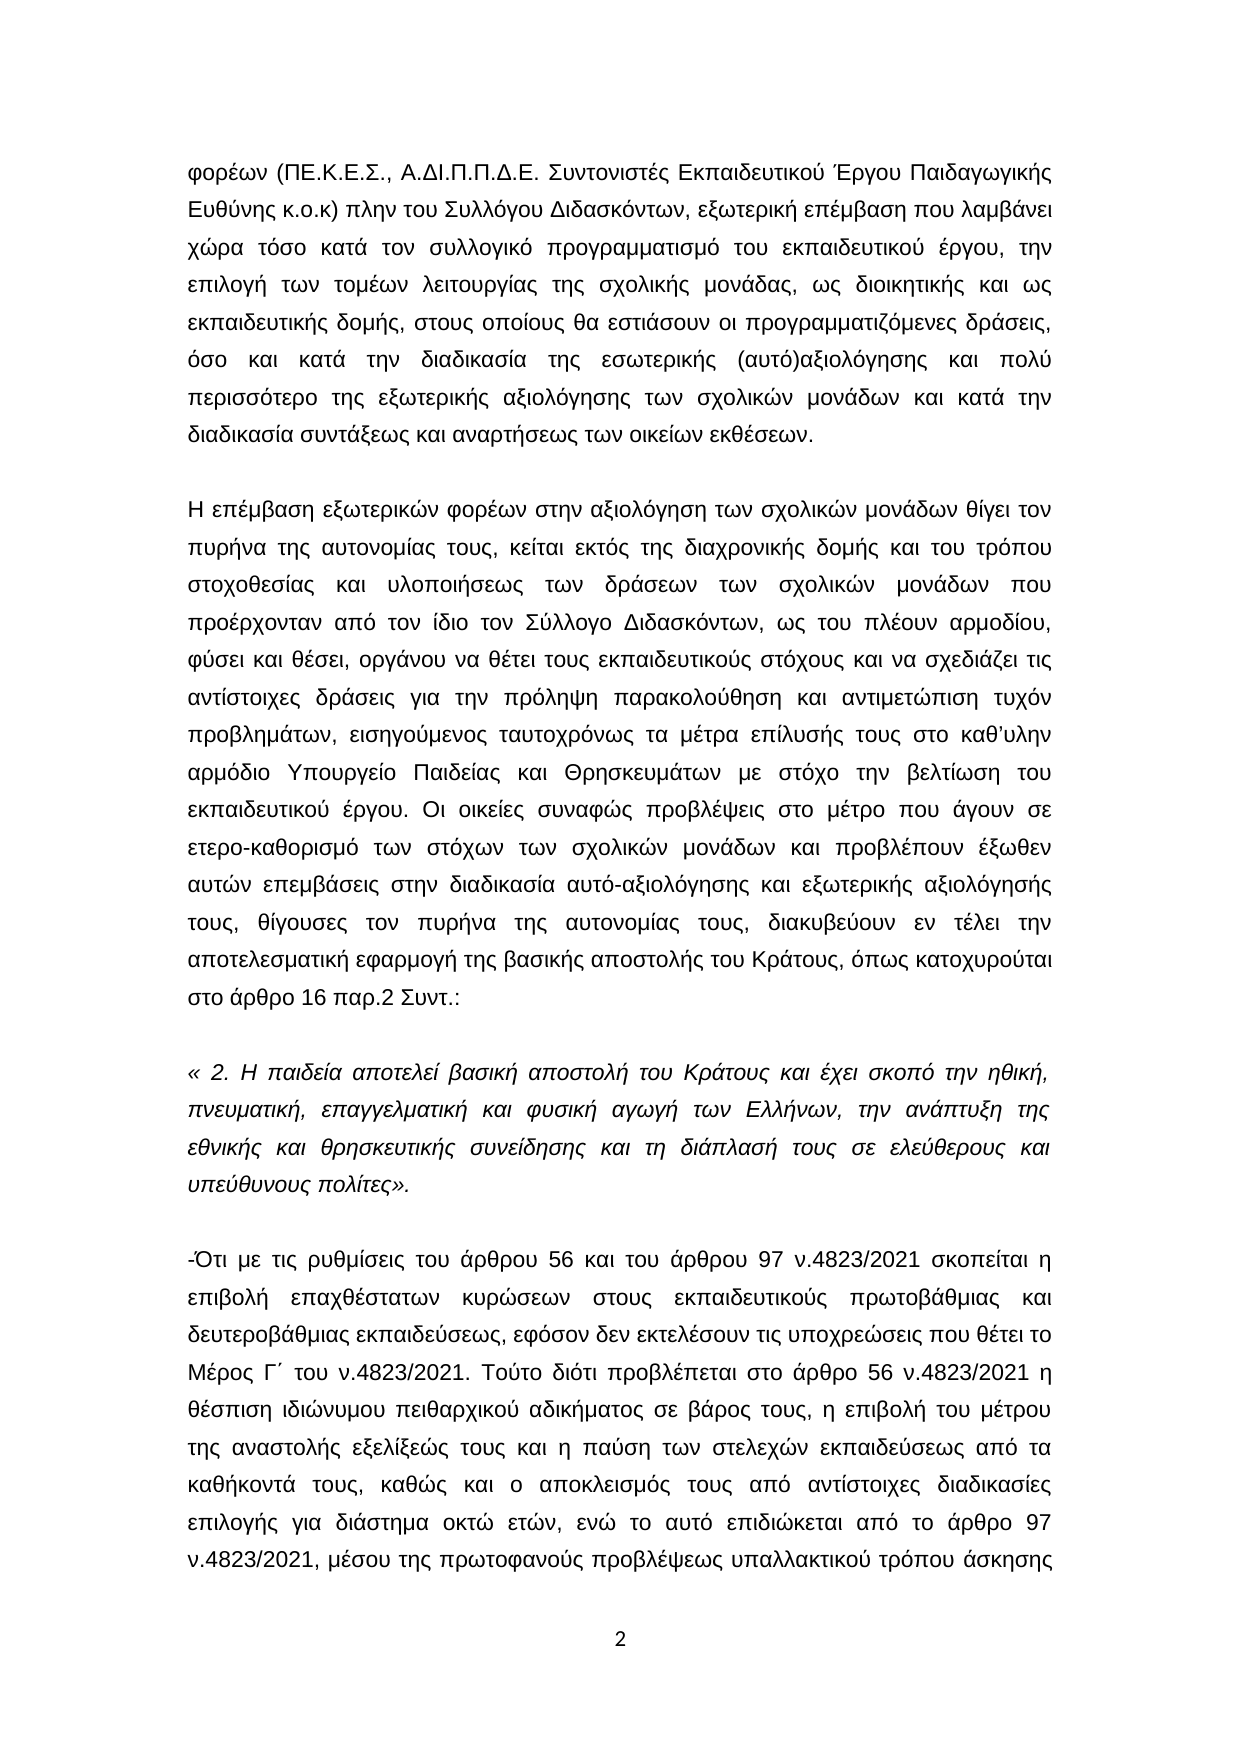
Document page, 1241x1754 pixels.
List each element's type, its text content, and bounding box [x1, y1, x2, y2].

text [187, 150, 1053, 450]
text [187, 1237, 1053, 1575]
text « 2. H παιδεία αποτελεί βασική αποστολή του Κράτους και έχει σκοπό την ηθική, πνευματική, επαγγελματική και φυσική αγωγή των Ελλήνων, την ανάπτυξη της εθνικής και θρησκευτικής συνείδησης και τη διάπλασή τους σε ελεύθερους και υπεύθυνους πολίτες». [187, 1050, 1053, 1200]
text Η επέμβαση εξωτερικών φορέων στην αξιολόγηση των σχολικών μονάδων θίγει τον πυρήνα της αυτονομίας τους, κείται εκτός της διαχρονικής δομής και του τρόπου στοχοθεσίας και υλοποιήσεως των δράσεων των σχολικών μονάδων που προέρχονταν από τον ίδιο τον Σύλλογο Διδασκόντων, ως του πλέουν αρμοδίου, φύσει και θέσει, οργάνου να θέτει τους εκπαιδευτικούς στόχους και να σχεδιάζει τις αντίστοιχες δράσεις για την πρόληψη παρακολούθηση και αντιμετώπιση τυχόν προβλημάτων, εισηγούμενος ταυτοχρόνως τα μέτρα επίλυσής τους στο καθ’υλην αρμόδιο Υπουργείο Παιδείας και Θρησκευμάτων με στόχο την βελτίωση του εκπαιδευτικού έργου. Οι οικείες συναφώς προβλέψεις στο μέτρο που άγουν σε ετερο-καθορισμό των στόχων των σχολικών μονάδων και προβλέπουν έξωθεν αυτών επεμβάσεις στην διαδικασία αυτό-αξιολόγησης και εξωτερικής αξιολόγησής τους, θίγουσες τον πυρήνα της αυτονομίας τους, διακυβεύουν εν τέλει την αποτελεσματική εφαρμογή της βασικής αποστολής του Κράτους, όπως κατοχυρούται στο άρθρο 16 παρ.2 Συντ.: [187, 487, 1053, 1012]
